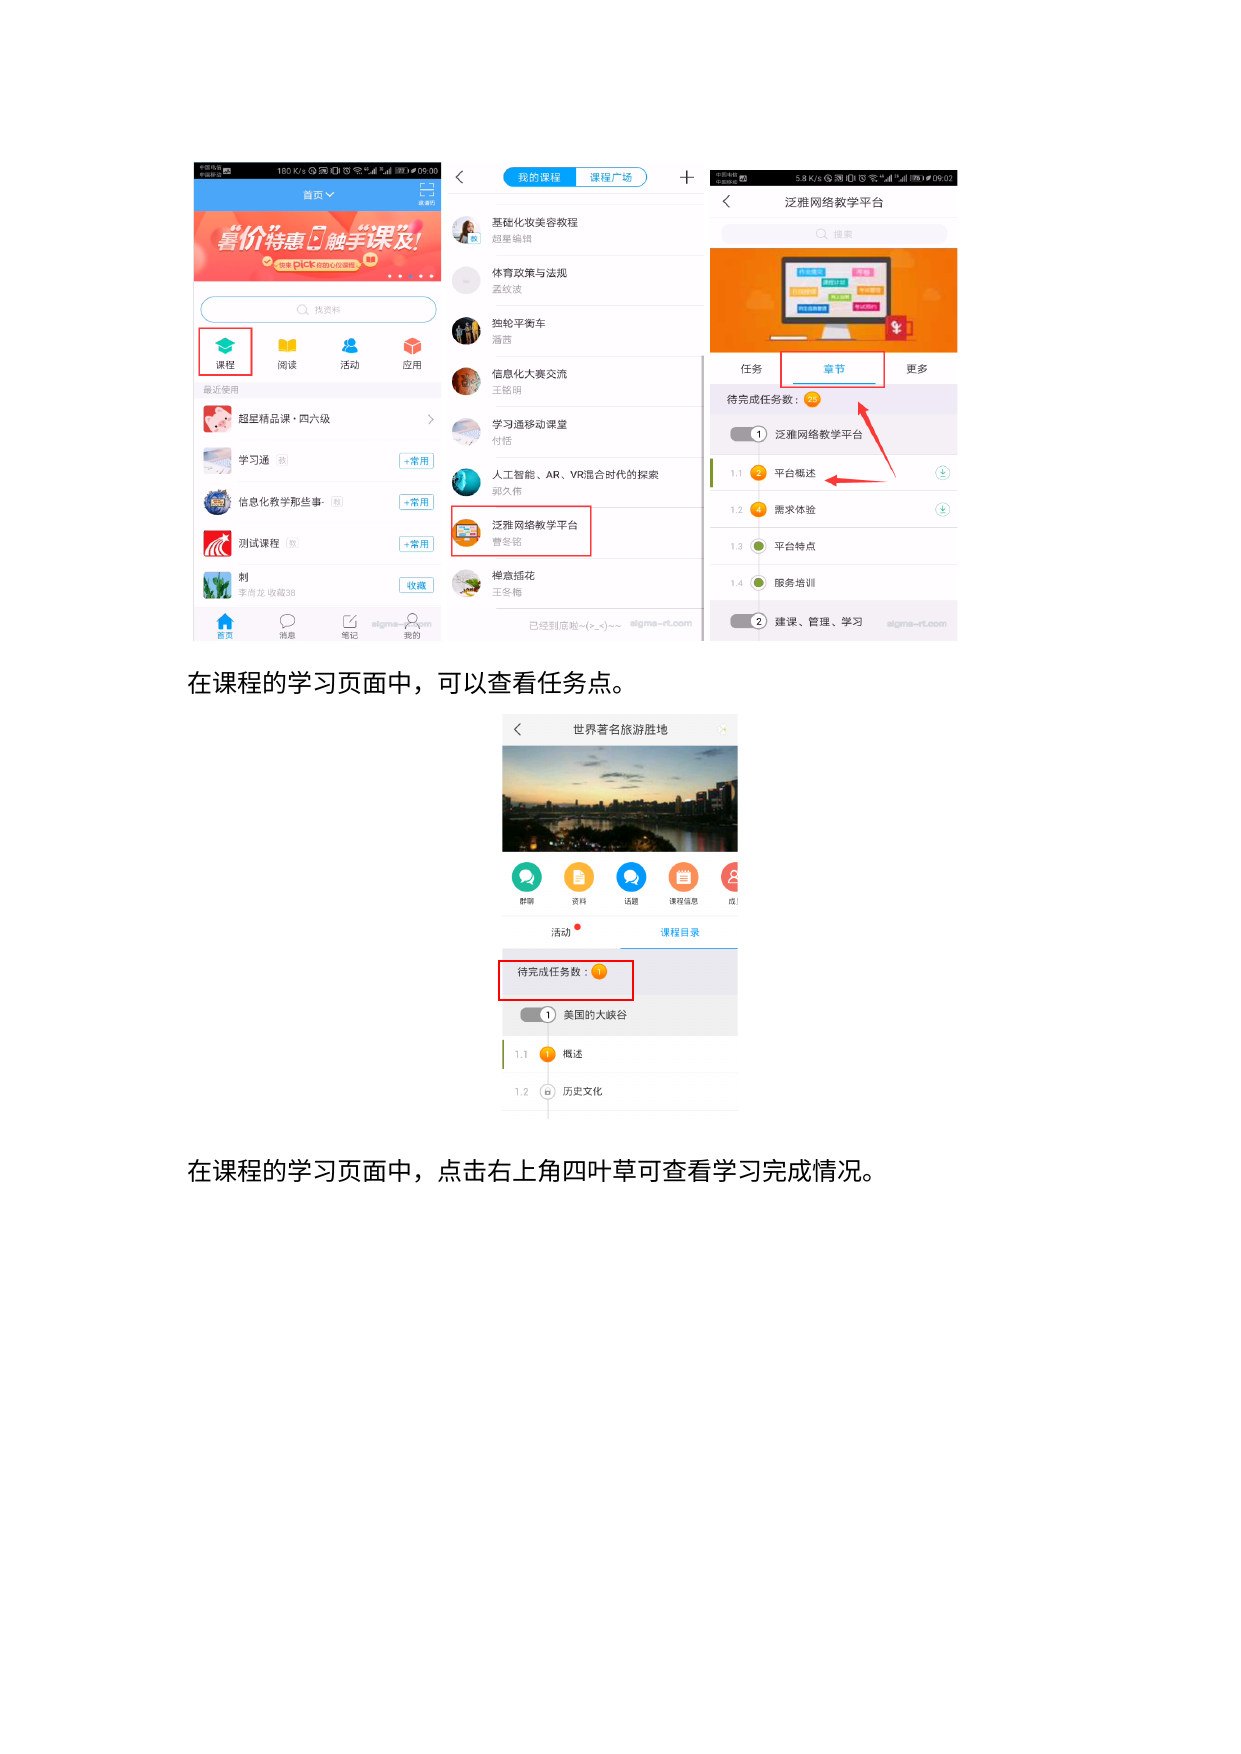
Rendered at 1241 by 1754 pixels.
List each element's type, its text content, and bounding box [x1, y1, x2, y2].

text 在课程的学习页面中，可以查看任务点。 [187, 649, 1053, 714]
picture [710, 170, 958, 641]
picture [502, 962, 632, 999]
picture [193, 162, 442, 641]
picture [502, 714, 738, 1119]
picture [447, 162, 704, 641]
text 在课程的学习页面中，点击右上角四叶草可查看学习完成情况。 [187, 1137, 1053, 1202]
